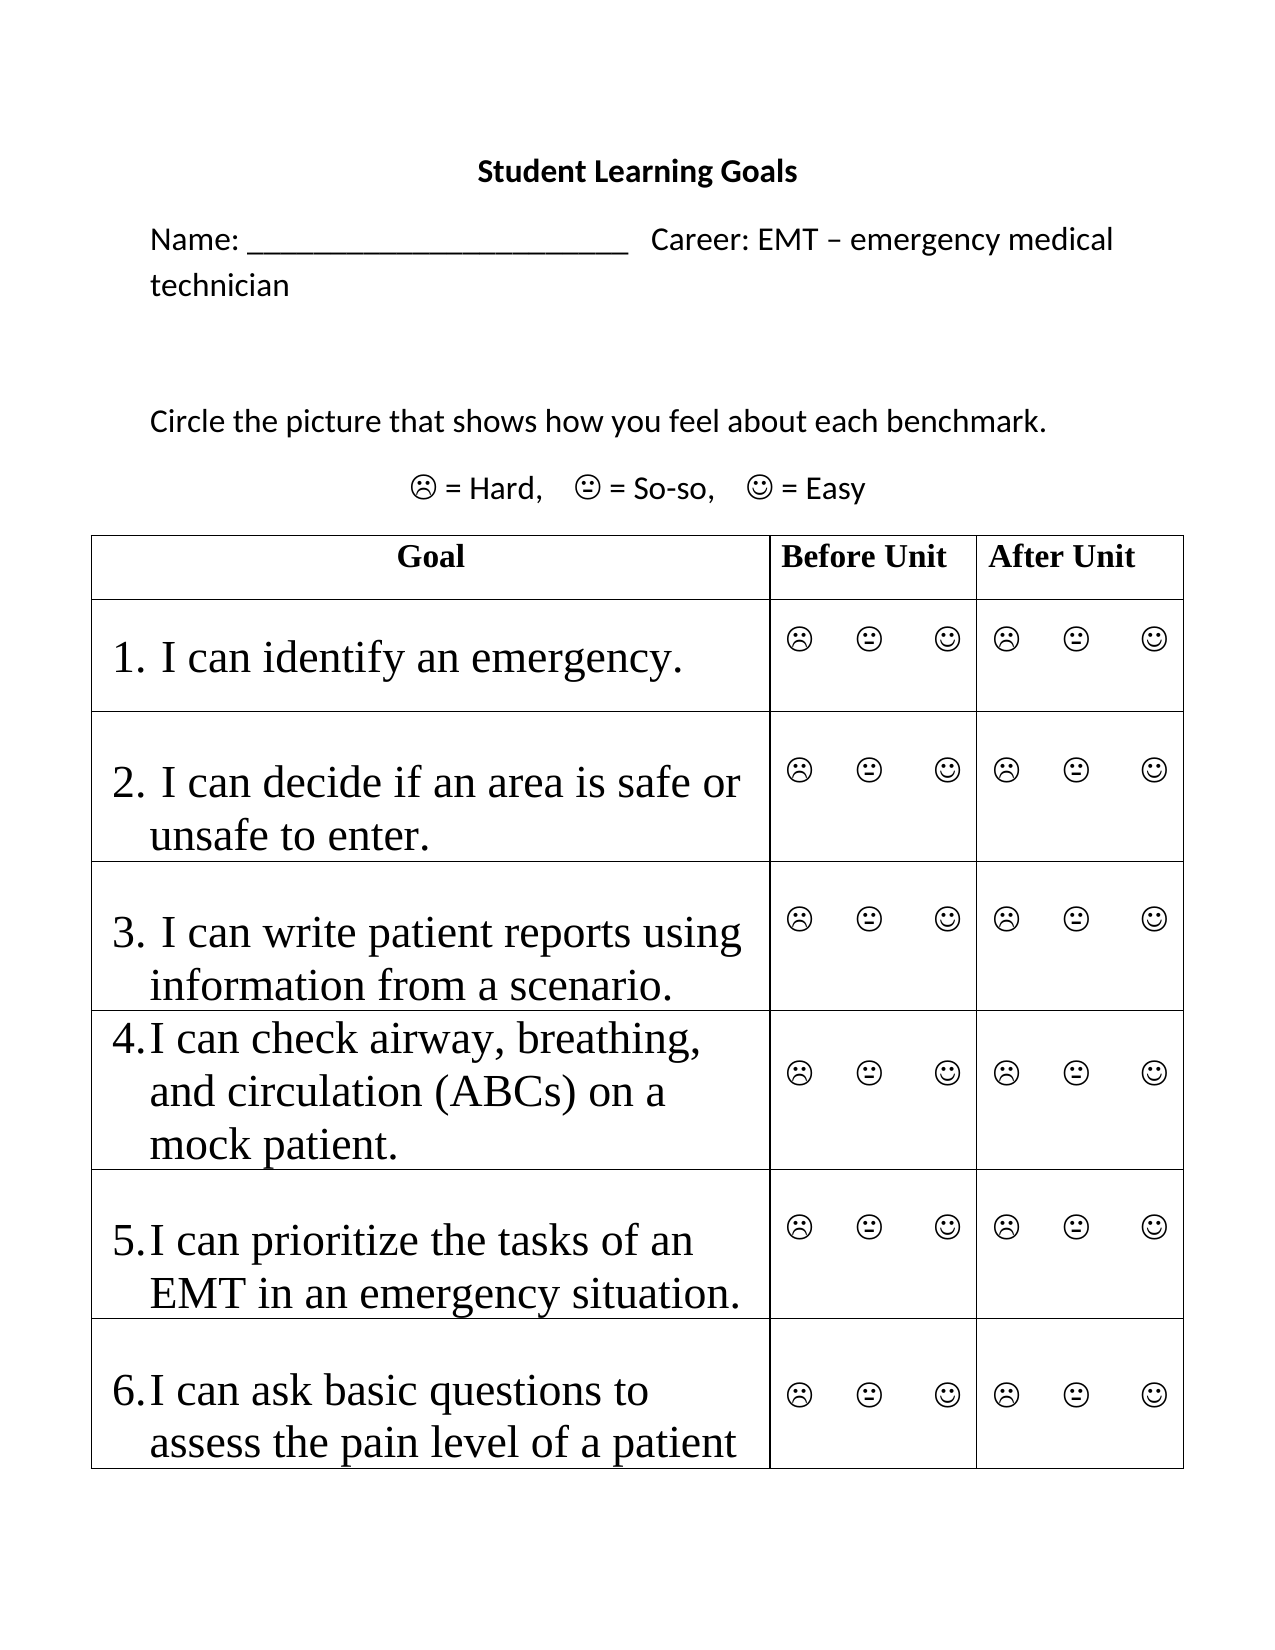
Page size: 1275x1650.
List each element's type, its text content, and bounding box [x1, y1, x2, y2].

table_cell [92, 1319, 769, 1467]
table_header Goal [92, 536, 769, 599]
table_cell [771, 712, 976, 861]
table_cell [771, 1319, 976, 1467]
table_cell [977, 1319, 1183, 1467]
table_cell [977, 1170, 1183, 1318]
text Student Learning Goals [150, 150, 1125, 191]
table_cell [977, 600, 1183, 711]
table_header Before Unit [771, 536, 976, 599]
table_cell [771, 1011, 976, 1169]
table_cell [977, 1011, 1183, 1169]
table_cell I can write patient reports using information from a scenario. [92, 862, 769, 1010]
table_cell [977, 862, 1183, 1010]
table_header After Unit [977, 536, 1183, 599]
text = Hard, = So-so, = Easy [150, 467, 1125, 508]
table_cell [771, 862, 976, 1010]
table_cell I can decide if an area is safe or unsafe to enter. [92, 712, 769, 861]
table_cell I can check airway, breathing, and circulation (ABCs) on a mock patient. [92, 1011, 769, 1169]
table_cell I can prioritize the tasks of an EMT in an emergency situation. [92, 1170, 769, 1318]
text Circle the picture that shows how you feel about each benchmark. [150, 399, 1125, 440]
table_cell [771, 1170, 976, 1318]
table_cell [771, 600, 976, 711]
text Name: _______________________ Career: EMT – emergency medical technician [150, 218, 1125, 305]
table_cell I can identify an emergency. [92, 600, 769, 711]
table_cell [977, 712, 1183, 861]
